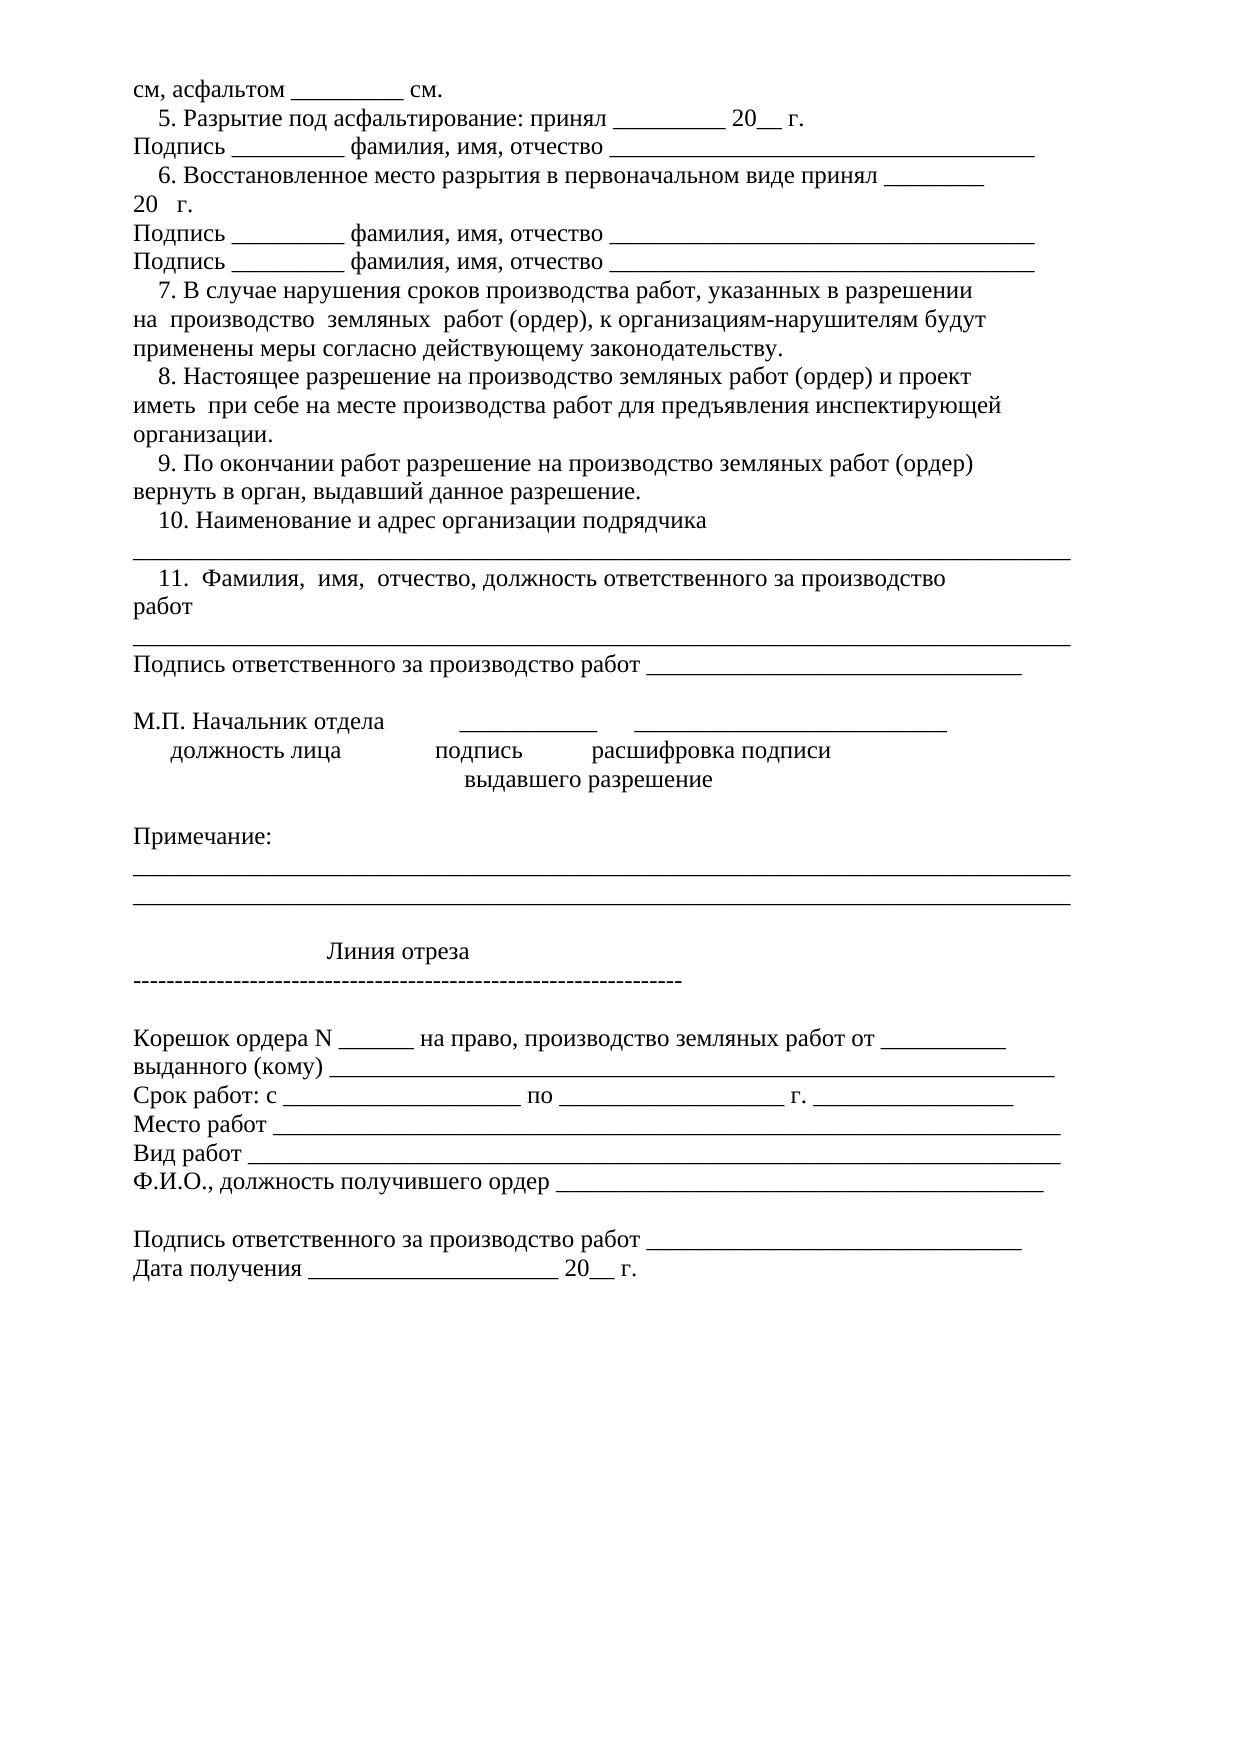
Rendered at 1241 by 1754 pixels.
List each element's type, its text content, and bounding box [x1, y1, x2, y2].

text должность лица подпись расшифровка подписи [133, 735, 1137, 764]
text 5. Разрытие под асфальтирование: принял _________ 20__ г. [133, 103, 1137, 131]
text 10. Наименование и адрес организации подрядчика [133, 505, 1137, 534]
text ___________________________________________________________________________ [133, 879, 1137, 908]
text Примечание: [133, 821, 1137, 850]
text Линия отреза [133, 936, 1137, 965]
text ___________________________________________________________________________ [133, 534, 1137, 563]
text 9. По окончании работ разрешение на производство земляных работ (ордер) [133, 448, 1137, 476]
text Срок работ: с ___________________ по __________________ г. ________________ [133, 1080, 1137, 1109]
text вернуть в орган, выдавший данное разрешение. [133, 476, 1137, 505]
text ___________________________________________________________________________ [133, 620, 1137, 649]
text Ф.И.О., должность получившего ордер _______________________________________ [133, 1166, 1137, 1195]
text иметь при себе на месте производства работ для предъявления инспектирующей [133, 390, 1137, 419]
text выдавшего разрешение [133, 764, 1137, 793]
text выданного (кому) __________________________________________________________ [133, 1051, 1137, 1080]
text 6. Восстановленное место разрытия в первоначальном виде принял ________ [133, 160, 1137, 189]
text Место работ _______________________________________________________________ [133, 1109, 1137, 1138]
text 11. Фамилия, имя, отчество, должность ответственного за производство [133, 563, 1137, 591]
text Подпись _________ фамилия, имя, отчество __________________________________ [133, 131, 1137, 160]
text см, асфальтом _________ см. [133, 74, 1137, 103]
text применены меры согласно действующему законодательству. [133, 333, 1137, 361]
text 20 г. [133, 189, 1137, 218]
text 7. В случае нарушения сроков производства работ, указанных в разрешении [133, 275, 1137, 304]
text 8. Настоящее разрешение на производство земляных работ (ордер) и проект [133, 361, 1137, 390]
text М.П. Начальник отдела ___________ _________________________ [133, 706, 1137, 735]
text Подпись ответственного за производство работ ______________________________ [133, 649, 1137, 678]
text ------------------------------------------------------------------ [133, 965, 1137, 994]
text Подпись _________ фамилия, имя, отчество __________________________________ [133, 218, 1137, 246]
text ___________________________________________________________________________ [133, 850, 1137, 879]
text на производство земляных работ (ордер), к организациям-нарушителям будут [133, 304, 1137, 333]
text Вид работ _________________________________________________________________ [133, 1138, 1137, 1166]
text работ [133, 591, 1137, 620]
text Подпись _________ фамилия, имя, отчество __________________________________ [133, 246, 1137, 275]
text Корешок ордера N ______ на право, производство земляных работ от __________ [133, 1023, 1137, 1051]
text организации. [133, 419, 1137, 448]
text Подпись ответственного за производство работ ______________________________ [133, 1224, 1137, 1253]
text Дата получения ____________________ 20__ г. [133, 1253, 1137, 1281]
